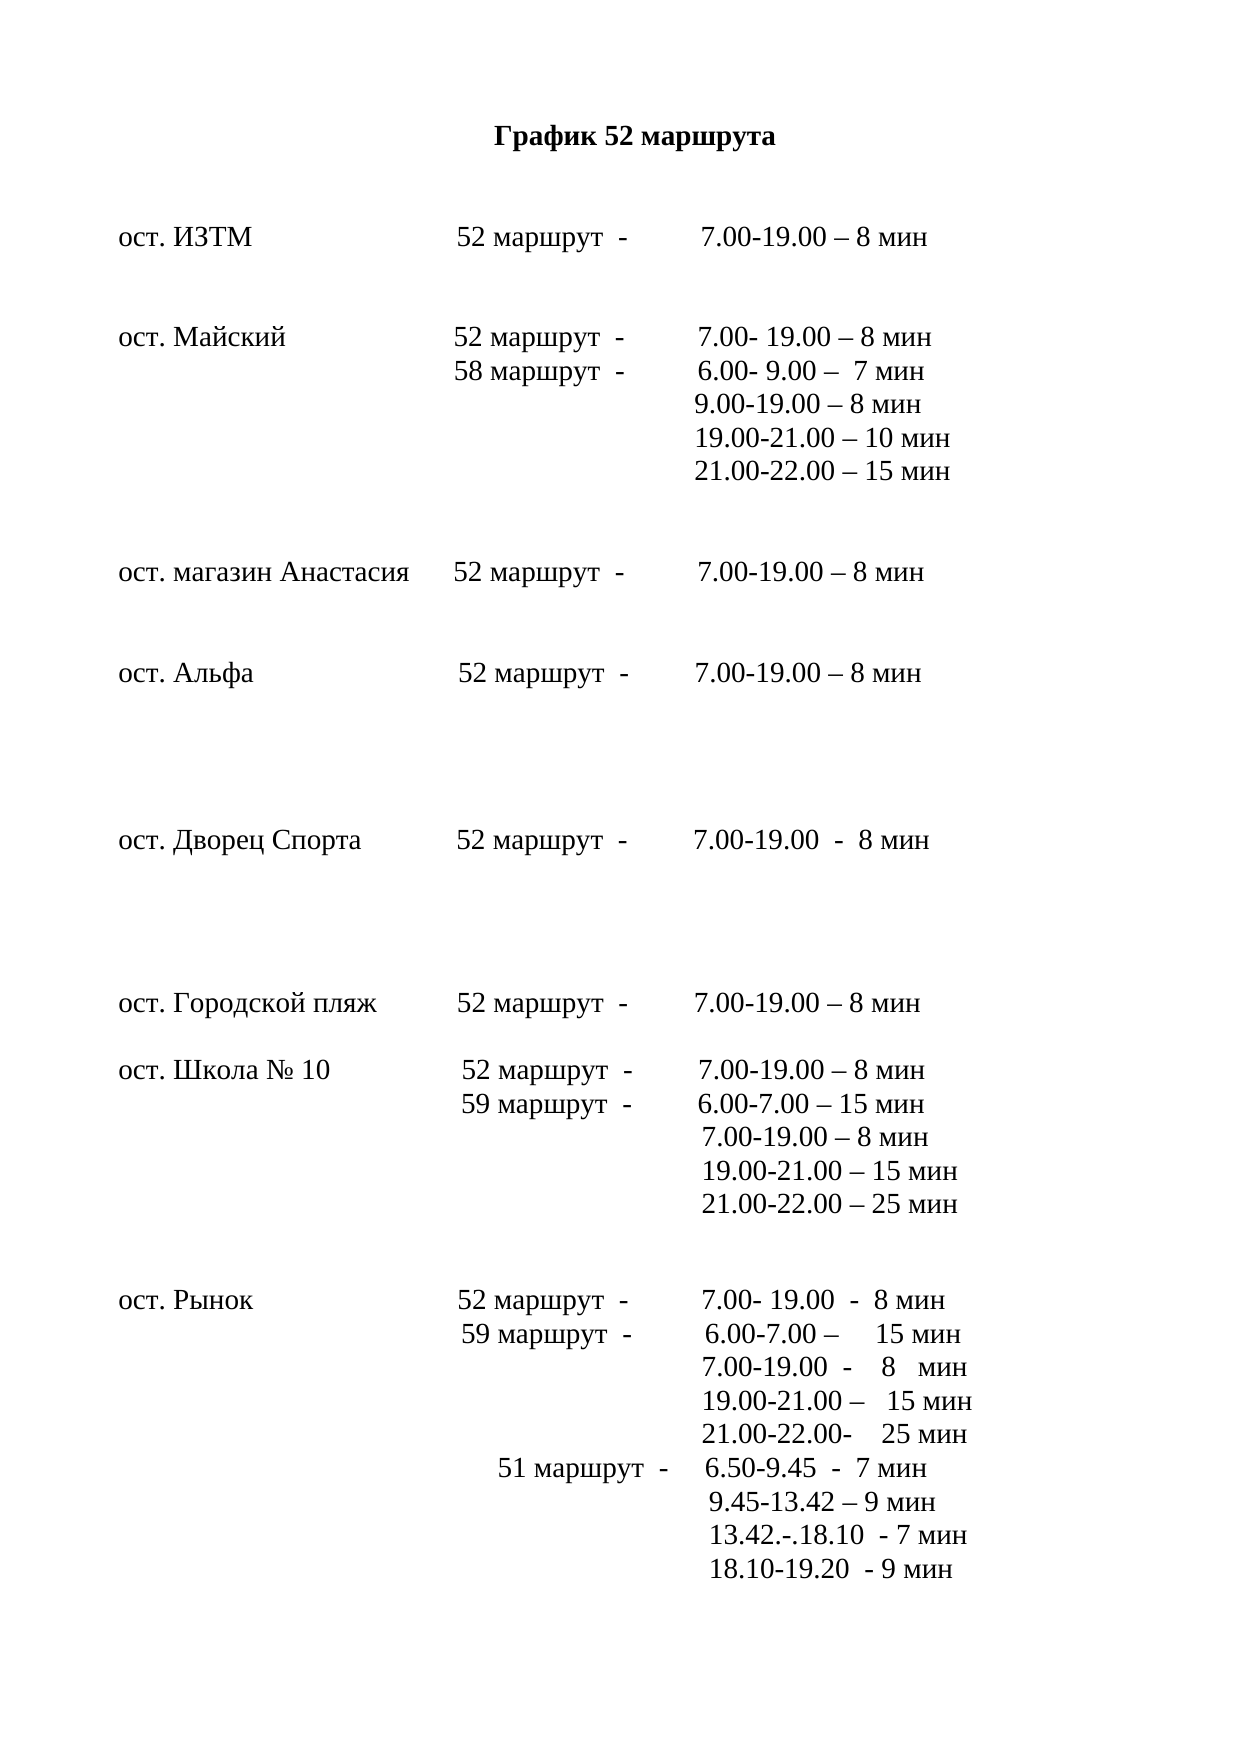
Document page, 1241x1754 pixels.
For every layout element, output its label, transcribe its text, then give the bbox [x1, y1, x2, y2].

text ост. ИЗТМ 52 маршрут - 7.00-19.00 – 8 мин [118, 219, 1152, 252]
text ост. Рынок 52 маршрут - 7.00- 19.00 - 8 мин [118, 1282, 1152, 1316]
text 21.00-22.00- 25 мин [118, 1417, 1152, 1450]
text 59 маршрут - 6.00-7.00 – 15 мин [118, 1316, 1152, 1349]
text 19.00-21.00 – 15 мин [118, 1153, 1152, 1187]
text ост. Городской пляж 52 маршрут - 7.00-19.00 – 8 мин [118, 985, 1152, 1019]
text 19.00-21.00 – 15 мин [118, 1383, 1152, 1417]
text ост. Школа № 10 52 маршрут - 7.00-19.00 – 8 мин [118, 1052, 1152, 1086]
text 21.00-22.00 – 15 мин [118, 453, 1152, 487]
text ост. Альфа 52 маршрут - 7.00-19.00 – 8 мин [118, 655, 1152, 688]
text График 52 маршрута [118, 118, 1152, 152]
text 7.00-19.00 – 8 мин [118, 1119, 1152, 1153]
text 21.00-22.00 – 25 мин [118, 1187, 1152, 1220]
text 9.45-13.42 – 9 мин [118, 1484, 1152, 1517]
text 9.00-19.00 – 8 мин [118, 386, 1152, 420]
text 19.00-21.00 – 10 мин [118, 420, 1152, 453]
text 58 маршрут - 6.00- 9.00 – 7 мин [118, 353, 1152, 386]
text 59 маршрут - 6.00-7.00 – 15 мин [118, 1086, 1152, 1119]
text 7.00-19.00 - 8 мин [118, 1349, 1152, 1383]
text 13.42.-.18.10 - 7 мин [118, 1517, 1152, 1551]
text ост. Майский 52 маршрут - 7.00- 19.00 – 8 мин [118, 319, 1152, 353]
text 51 маршрут - 6.50-9.45 - 7 мин [118, 1450, 1152, 1484]
text ост. магазин Анастасия 52 маршрут - 7.00-19.00 – 8 мин [118, 554, 1152, 588]
text 18.10-19.20 - 9 мин [118, 1551, 1152, 1584]
text ост. Дворец Спорта 52 маршрут - 7.00-19.00 - 8 мин [118, 822, 1152, 856]
